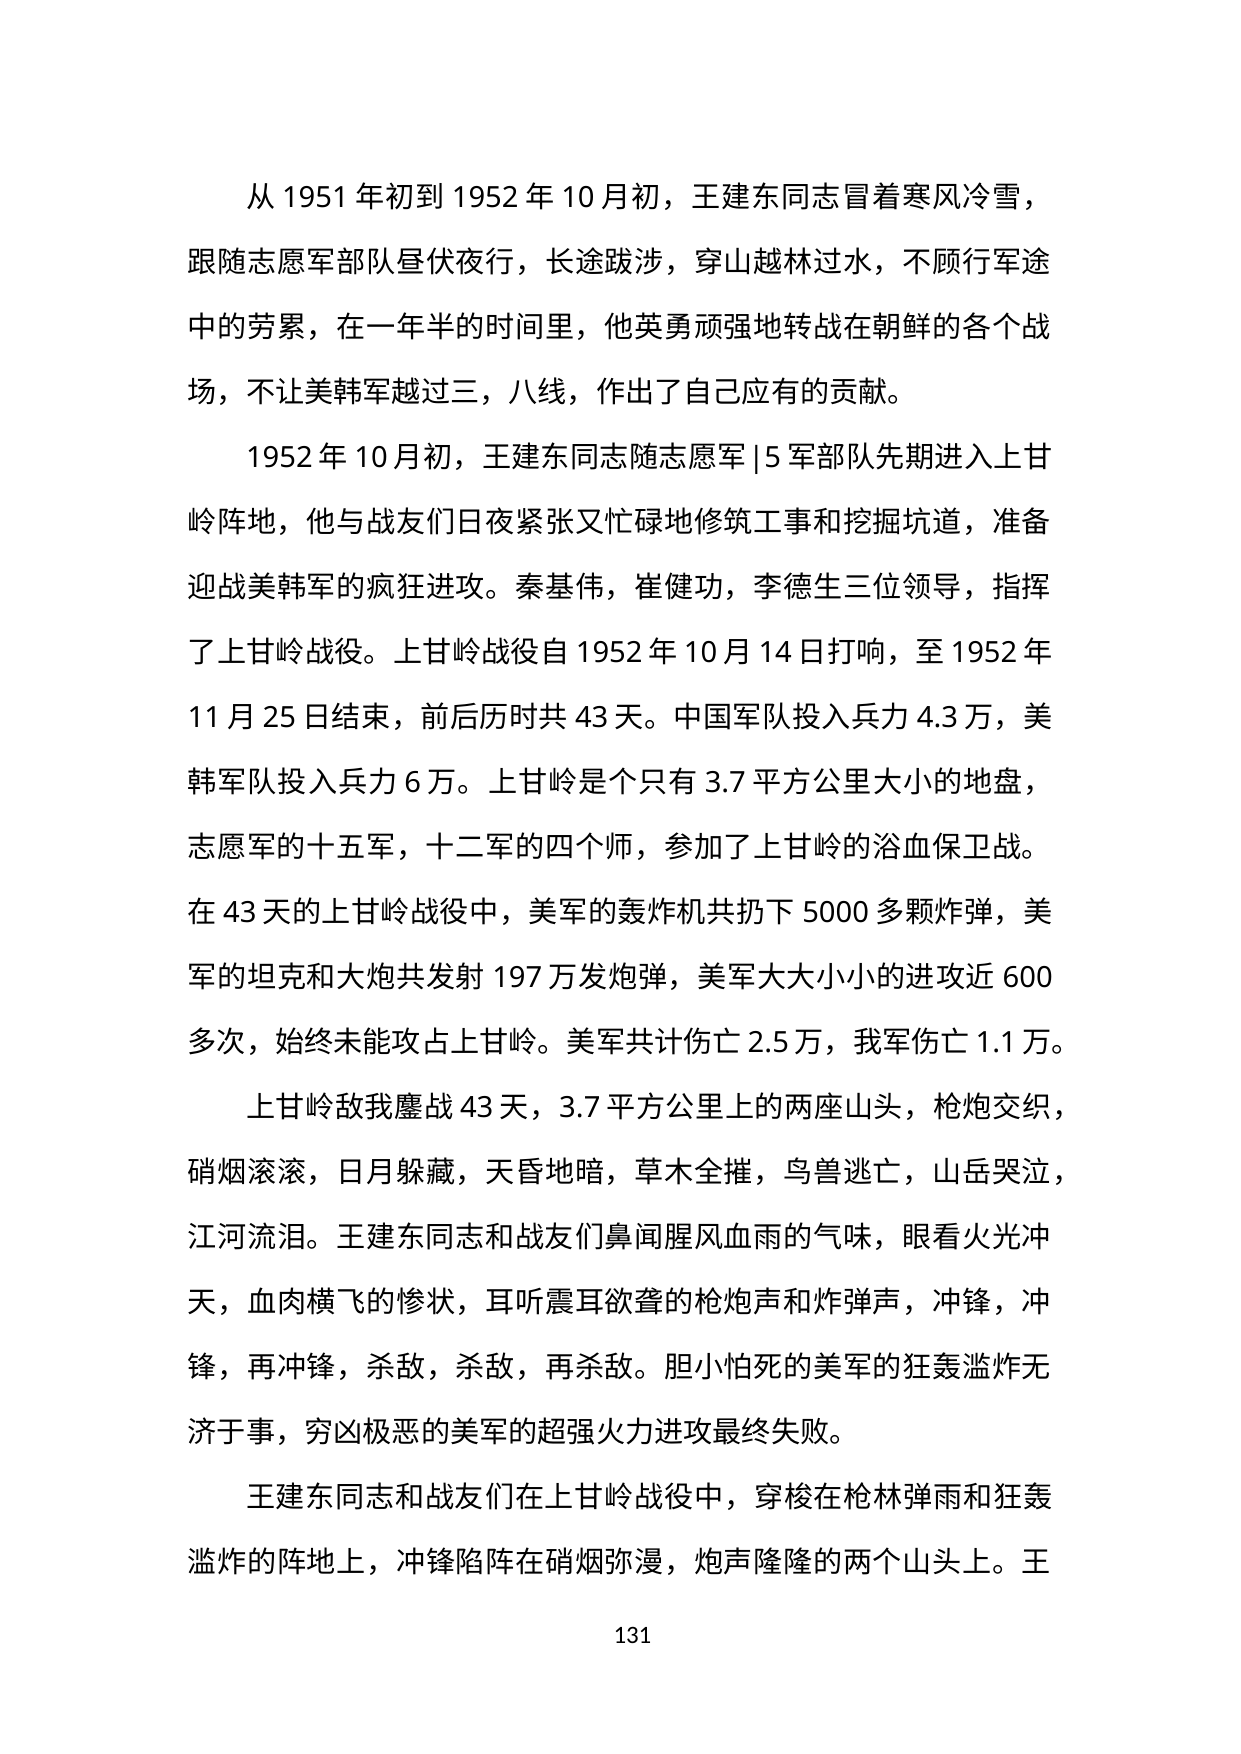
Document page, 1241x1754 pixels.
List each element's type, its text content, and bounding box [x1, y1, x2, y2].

text 从1951年初到1952年10月初，王建东同志冒着寒风冷雪，跟随志愿军部队昼伏夜行，长途跋涉，穿山越林过水，不顾行军途中的劳累，在一年半的时间里，他英勇顽强地转战在朝鲜的各个战场，不让美韩军越过三，八线，作出了自己应有的贡献。 [187, 162, 1053, 422]
text 上甘岭敌我鏖战43天，3.7平方公里上的两座山头，枪炮交织，硝烟滚滚，日月躲藏，天昏地暗，草木全摧，鸟兽逃亡，山岳哭泣，江河流泪。王建东同志和战友们鼻闻腥风血雨的气味，眼看火光冲天，血肉横飞的惨状，耳听震耳欲聋的枪炮声和炸弹声，冲锋，冲锋，再冲锋，杀敌，杀敌，再杀敌。胆小怕死的美军的狂轰滥炸无济于事，穷凶极恶的美军的超强火力进攻最终失败。 [187, 1072, 1053, 1462]
text 1952年10月初，王建东同志随志愿军|5军部队先期进入上甘岭阵地，他与战友们日夜紧张又忙碌地修筑工事和挖掘坑道，准备迎战美韩军的疯狂进攻。秦基伟，崔健功，李德生三位领导，指挥了上甘岭战役。上甘岭战役自1952年10月14日打响，至1952年11月25日结束，前后历时共43天。中国军队投入兵力4.3万，美韩军队投入兵力6万。上甘岭是个只有3.7平方公里大小的地盘，志愿军的十五军，十二军的四个师，参加了上甘岭的浴血保卫战。在43天的上甘岭战役中，美军的轰炸机共扔下5000多颗炸弹，美军的坦克和大炮共发射197万发炮弹，美军大大小小的进攻近600多次，始终未能攻占上甘岭。美军共计伤亡2.5万，我军伤亡1.1万。 [187, 422, 1053, 1072]
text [187, 1462, 1053, 1592]
